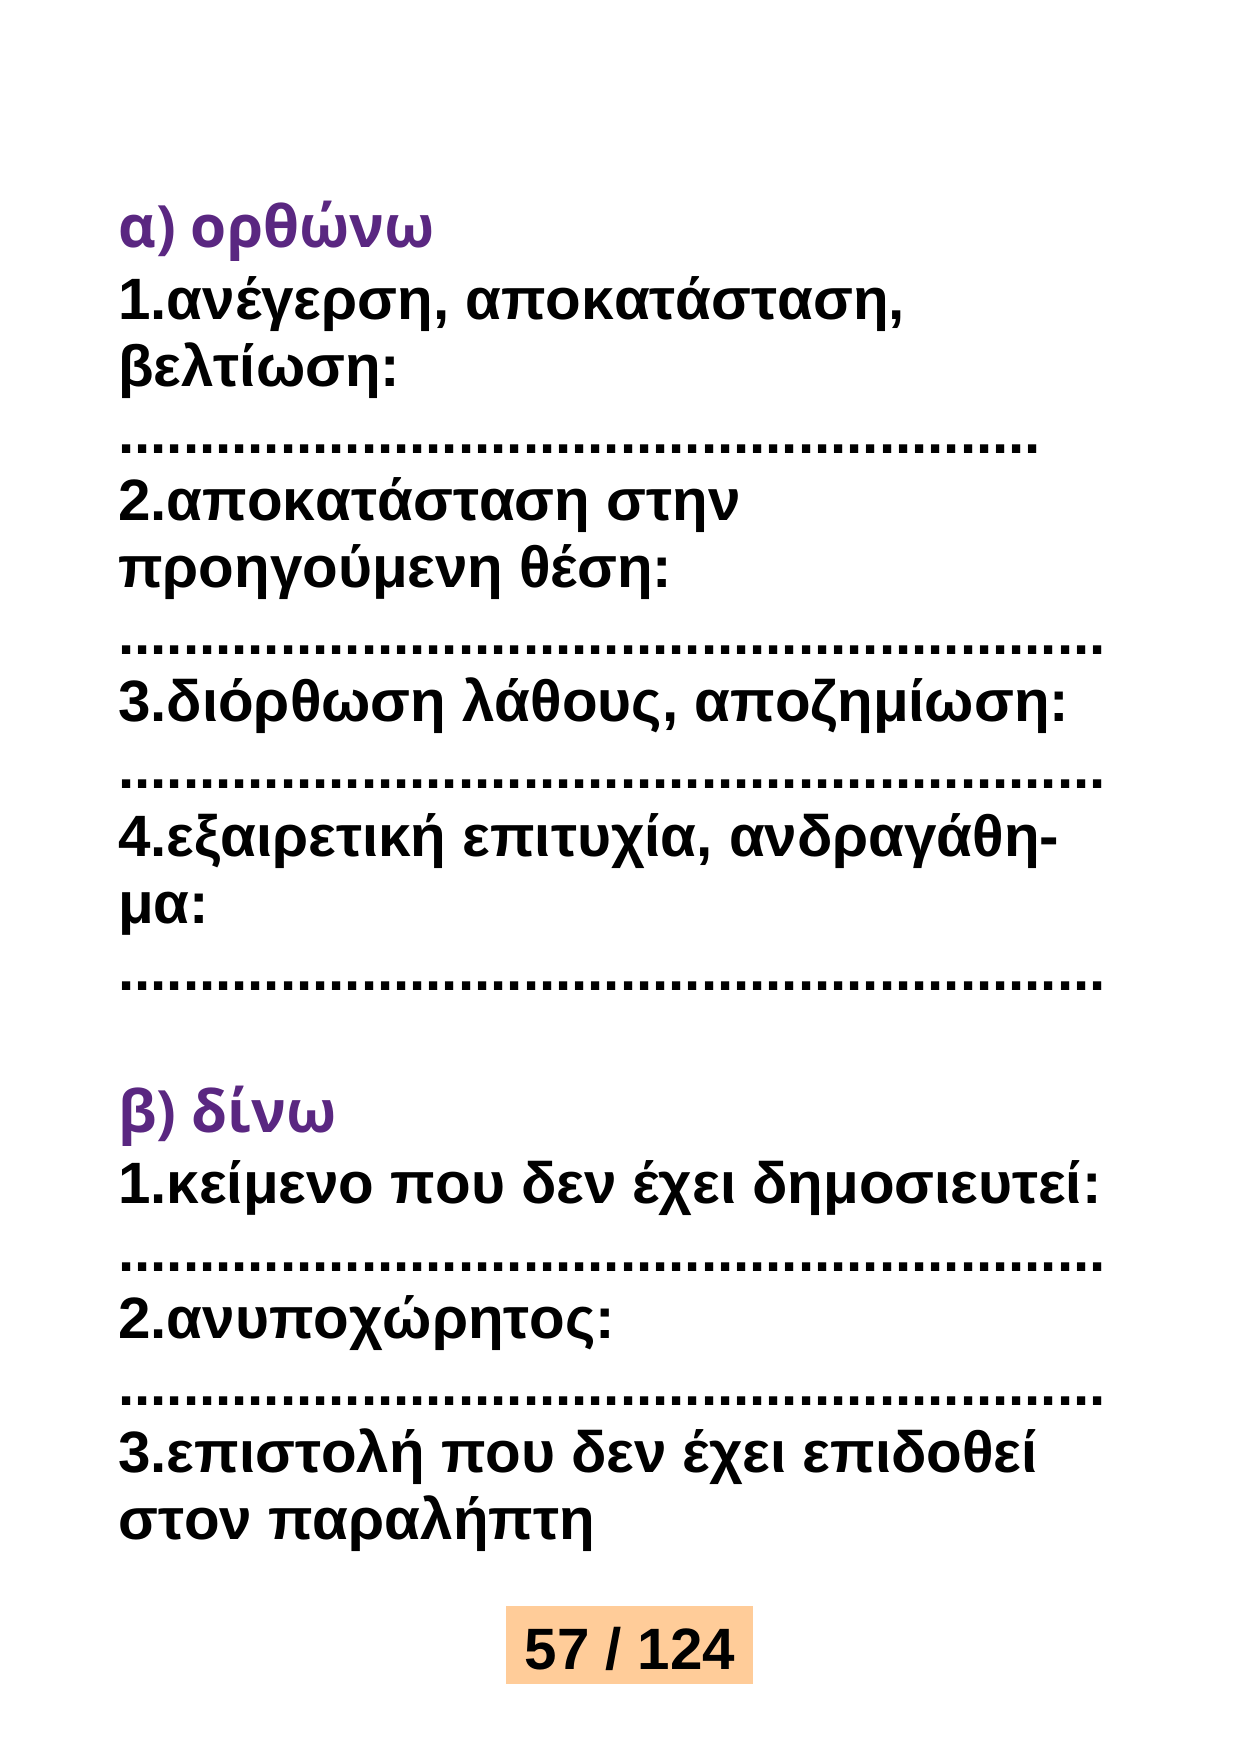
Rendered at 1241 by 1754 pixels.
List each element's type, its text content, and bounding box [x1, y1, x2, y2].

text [118, 1417, 1122, 1552]
list ............................................................. [118, 1350, 1122, 1417]
list ............................................................. [118, 600, 1122, 667]
text 1.κείμενο που δεν έχει δημοσιευτεί: [118, 1149, 1122, 1216]
text 2.ανυποχώρητος: [118, 1283, 1122, 1350]
list ............................................................. [118, 1216, 1122, 1283]
text 4.εξαιρετική επιτυχία, ανδραγάθη-μα: [118, 801, 1122, 936]
text 1.ανέγερση, αποκατάσταση, βελτίωση: [118, 265, 1122, 399]
text α) ορθώνω [118, 185, 1122, 265]
text β) δίνω [118, 1070, 1122, 1149]
list ............................................................. [118, 734, 1122, 801]
list ............................................................. [118, 936, 1122, 1003]
text 3.διόρθωση λάθους, αποζημίωση: [118, 667, 1122, 734]
text ......................................................... 2.αποκατάσταση στην προηγούμενη θέση: [118, 399, 1122, 600]
